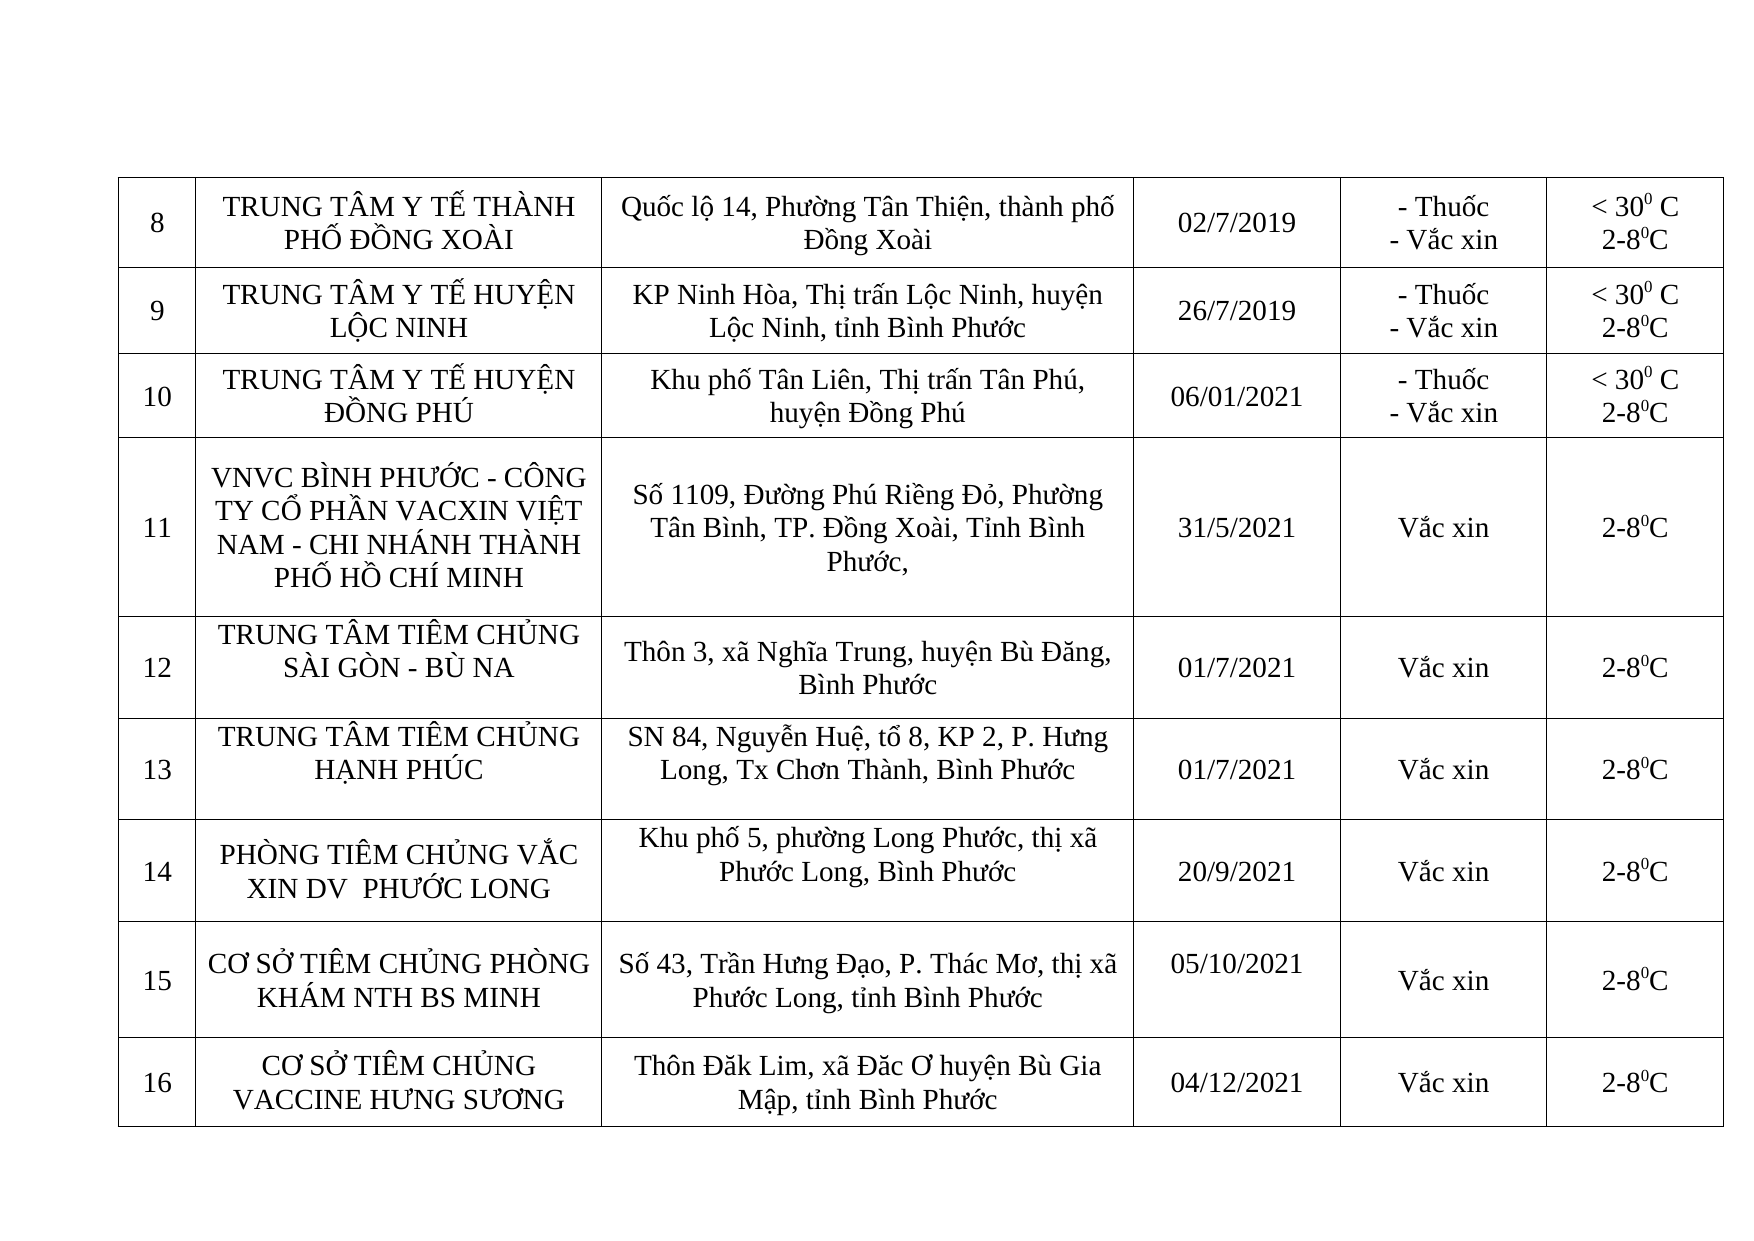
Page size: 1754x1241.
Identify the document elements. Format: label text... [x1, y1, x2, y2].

table_cell SN 84, Nguyễn Huệ, tổ 8, KP 2, P. Hưng Long, Tx Chơn Thành, Bình Phước [602, 719, 1133, 819]
table_cell Vắc xin [1341, 820, 1546, 921]
table_cell 2-80C [1547, 438, 1723, 616]
table_cell 02/7/2019 [1134, 178, 1340, 267]
table_cell TRUNG TÂM Y TẾ THÀNH PHỐ ĐỒNG XOÀI [196, 178, 601, 267]
table_cell Vắc xin [1341, 1038, 1546, 1126]
table_cell - Thuốc - Vắc xin [1341, 268, 1546, 353]
table_cell Vắc xin [1341, 438, 1546, 616]
table_cell 8 [119, 178, 195, 267]
table_cell 2-80C [1547, 1038, 1723, 1126]
table_cell VNVC BÌNH PHƯỚC - CÔNG TY CỔ PHẦN VACXIN VIỆT NAM - CHI NHÁNH THÀNH PHỐ HỒ CHÍ MINH [196, 438, 601, 616]
table_cell Vắc xin [1341, 719, 1546, 819]
table_cell Vắc xin [1341, 922, 1546, 1037]
table_cell 2-80C [1547, 820, 1723, 921]
table_cell CƠ SỞ TIÊM CHỦNG PHÒNG KHÁM NTH BS MINH [196, 922, 601, 1037]
table_cell 01/7/2021 [1134, 617, 1340, 718]
table_cell 05/10/2021 [1134, 922, 1340, 1037]
table_cell 2-80C [1547, 617, 1723, 718]
table_cell Vắc xin [1341, 617, 1546, 718]
table_cell < 300 C 2-80C [1547, 354, 1723, 437]
table_cell KP Ninh Hòa, Thị trấn Lộc Ninh, huyện Lộc Ninh, tỉnh Bình Phước [602, 268, 1133, 353]
table_cell 06/01/2021 [1134, 354, 1340, 437]
table_cell 2-80C [1547, 922, 1723, 1037]
table_cell 31/5/2021 [1134, 438, 1340, 616]
table_cell 12 [119, 617, 195, 718]
table_cell 11 [119, 438, 195, 616]
table_cell 13 [119, 719, 195, 819]
table_cell Thôn Đăk Lim, xã Đăc Ơ huyện Bù Gia Mập, tỉnh Bình Phước [602, 1038, 1133, 1126]
table_cell 01/7/2021 [1134, 719, 1340, 819]
table_cell 04/12/2021 [1134, 1038, 1340, 1126]
table_cell Quốc lộ 14, Phường Tân Thiện, thành phố Đồng Xoài [602, 178, 1133, 267]
table_cell TRUNG TÂM TIÊM CHỦNG HẠNH PHÚC [196, 719, 601, 819]
table_cell PHÒNG TIÊM CHỦNG VẮC XIN DV PHƯỚC LONG [196, 820, 601, 921]
table_cell Khu phố Tân Liên, Thị trấn Tân Phú, huyện Đồng Phú [602, 354, 1133, 437]
table_cell < 300 C 2-80C [1547, 178, 1723, 267]
table_cell < 300 C 2-80C [1547, 268, 1723, 353]
table_cell Số 43, Trần Hưng Đạo, P. Thác Mơ, thị xã Phước Long, tỉnh Bình Phước [602, 922, 1133, 1037]
table_cell 16 [119, 1038, 195, 1126]
table_cell Khu phố 5, phường Long Phước, thị xã Phước Long, Bình Phước [602, 820, 1133, 921]
table_cell Thôn 3, xã Nghĩa Trung, huyện Bù Đăng, Bình Phước [602, 617, 1133, 718]
table_cell CƠ SỞ TIÊM CHỦNG VACCINE HƯNG SƯƠNG [196, 1038, 601, 1126]
table_cell 2-80C [1547, 719, 1723, 819]
table_cell 26/7/2019 [1134, 268, 1340, 353]
table_cell - Thuốc - Vắc xin [1341, 178, 1546, 267]
table_cell 10 [119, 354, 195, 437]
table_cell Số 1109, Đường Phú Riềng Đỏ, Phường Tân Bình, TP. Đồng Xoài, Tỉnh Bình Phước, [602, 438, 1133, 616]
table_cell TRUNG TÂM Y TẾ HUYỆN LỘC NINH [196, 268, 601, 353]
table_cell TRUNG TÂM TIÊM CHỦNG SÀI GÒN - BÙ NA [196, 617, 601, 718]
table_cell TRUNG TÂM Y TẾ HUYỆN ĐỒNG PHÚ [196, 354, 601, 437]
table_cell 14 [119, 820, 195, 921]
table_cell 15 [119, 922, 195, 1037]
table_cell 9 [119, 268, 195, 353]
table_cell - Thuốc - Vắc xin [1341, 354, 1546, 437]
table_cell 20/9/2021 [1134, 820, 1340, 921]
